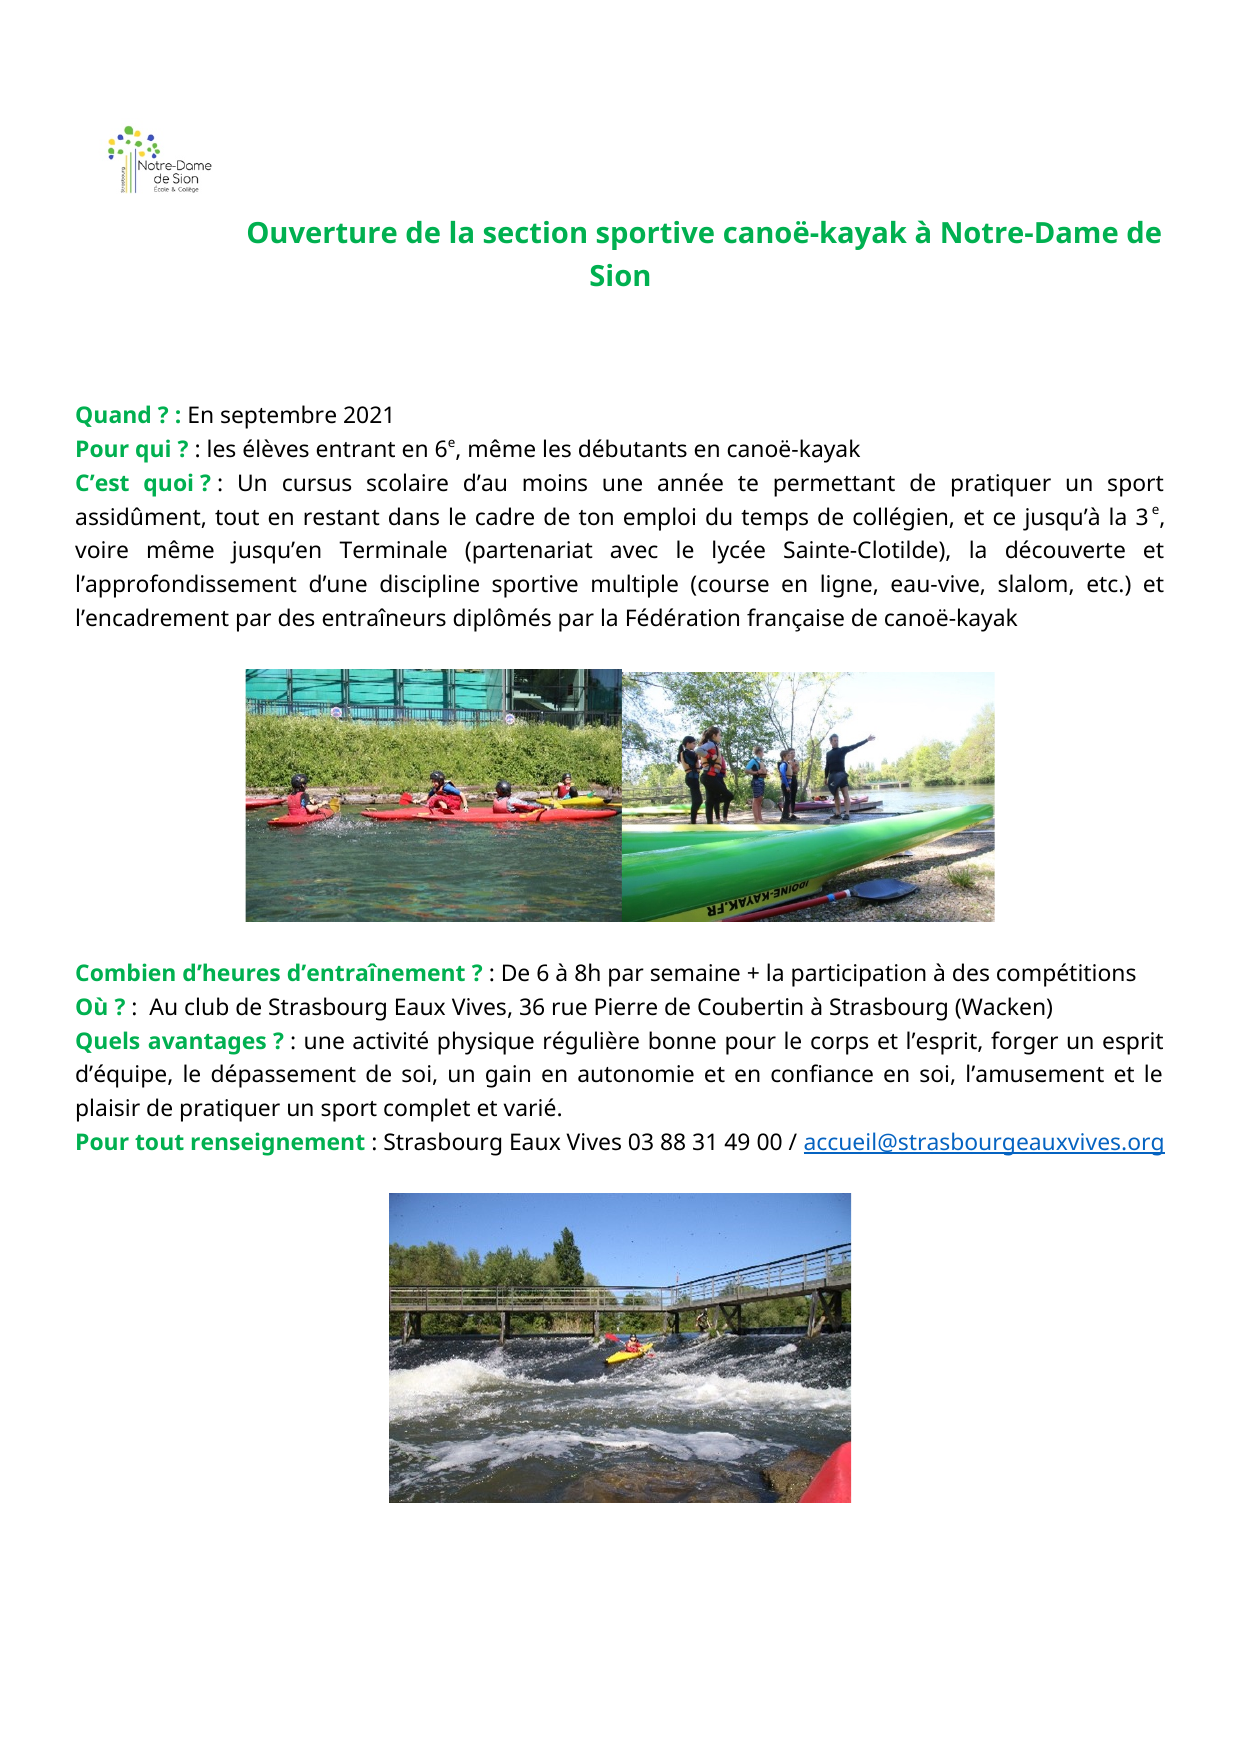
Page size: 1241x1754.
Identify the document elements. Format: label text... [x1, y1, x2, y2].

text Pour tout renseignement : Strasbourg Eaux Vives 03 88 31 49 00 / accueil@strasbourgeauxvives.org [75, 1126, 1165, 1157]
text Où ? : Au club de Strasbourg Eaux Vives, 36 rue Pierre de Coubertin à Strasbourg (Wacken) [75, 991, 1165, 1022]
picture [77, 75, 247, 244]
text Pour qui ? : les élèves entrant en 6e, même les débutants en canoë-kayak [75, 433, 1165, 464]
text Quand ? : En septembre 2021 [75, 399, 1165, 431]
text Combien d’heures d’entraînement ? : De 6 à 8h par semaine + la participation à des compétitions [75, 957, 1165, 988]
text Ouverture de la section sportive canoë-kayak à Notre-Dame de Sion [75, 75, 1165, 295]
text Quels avantages ? : une activité physique régulière bonne pour le corps et l’esprit, forger un esprit d’équipe, le dépassement de soi, un gain en autonomie et en confiance en soi, l’amusement et le plaisir de pratiquer un sport complet et varié. [75, 1024, 1165, 1123]
picture [389, 1193, 852, 1503]
text C’est quoi ? : Un cursus scolaire d’au moins une année te permettant de pratiquer un sport assidûment, tout en restant dans le cadre de ton emploi du temps de collégien, et ce jusqu’à la 3e, voire même jusqu’en Terminale (partenariat avec le lycée Sainte-Clotilde), la découverte et l’approfondissement d’une discipline sportive multiple (course en ligne, eau-vive, slalom, etc.) et l’encadrement par des entraîneurs diplômés par la Fédération française de canoë-kayak [75, 467, 1165, 633]
picture [245, 669, 995, 922]
